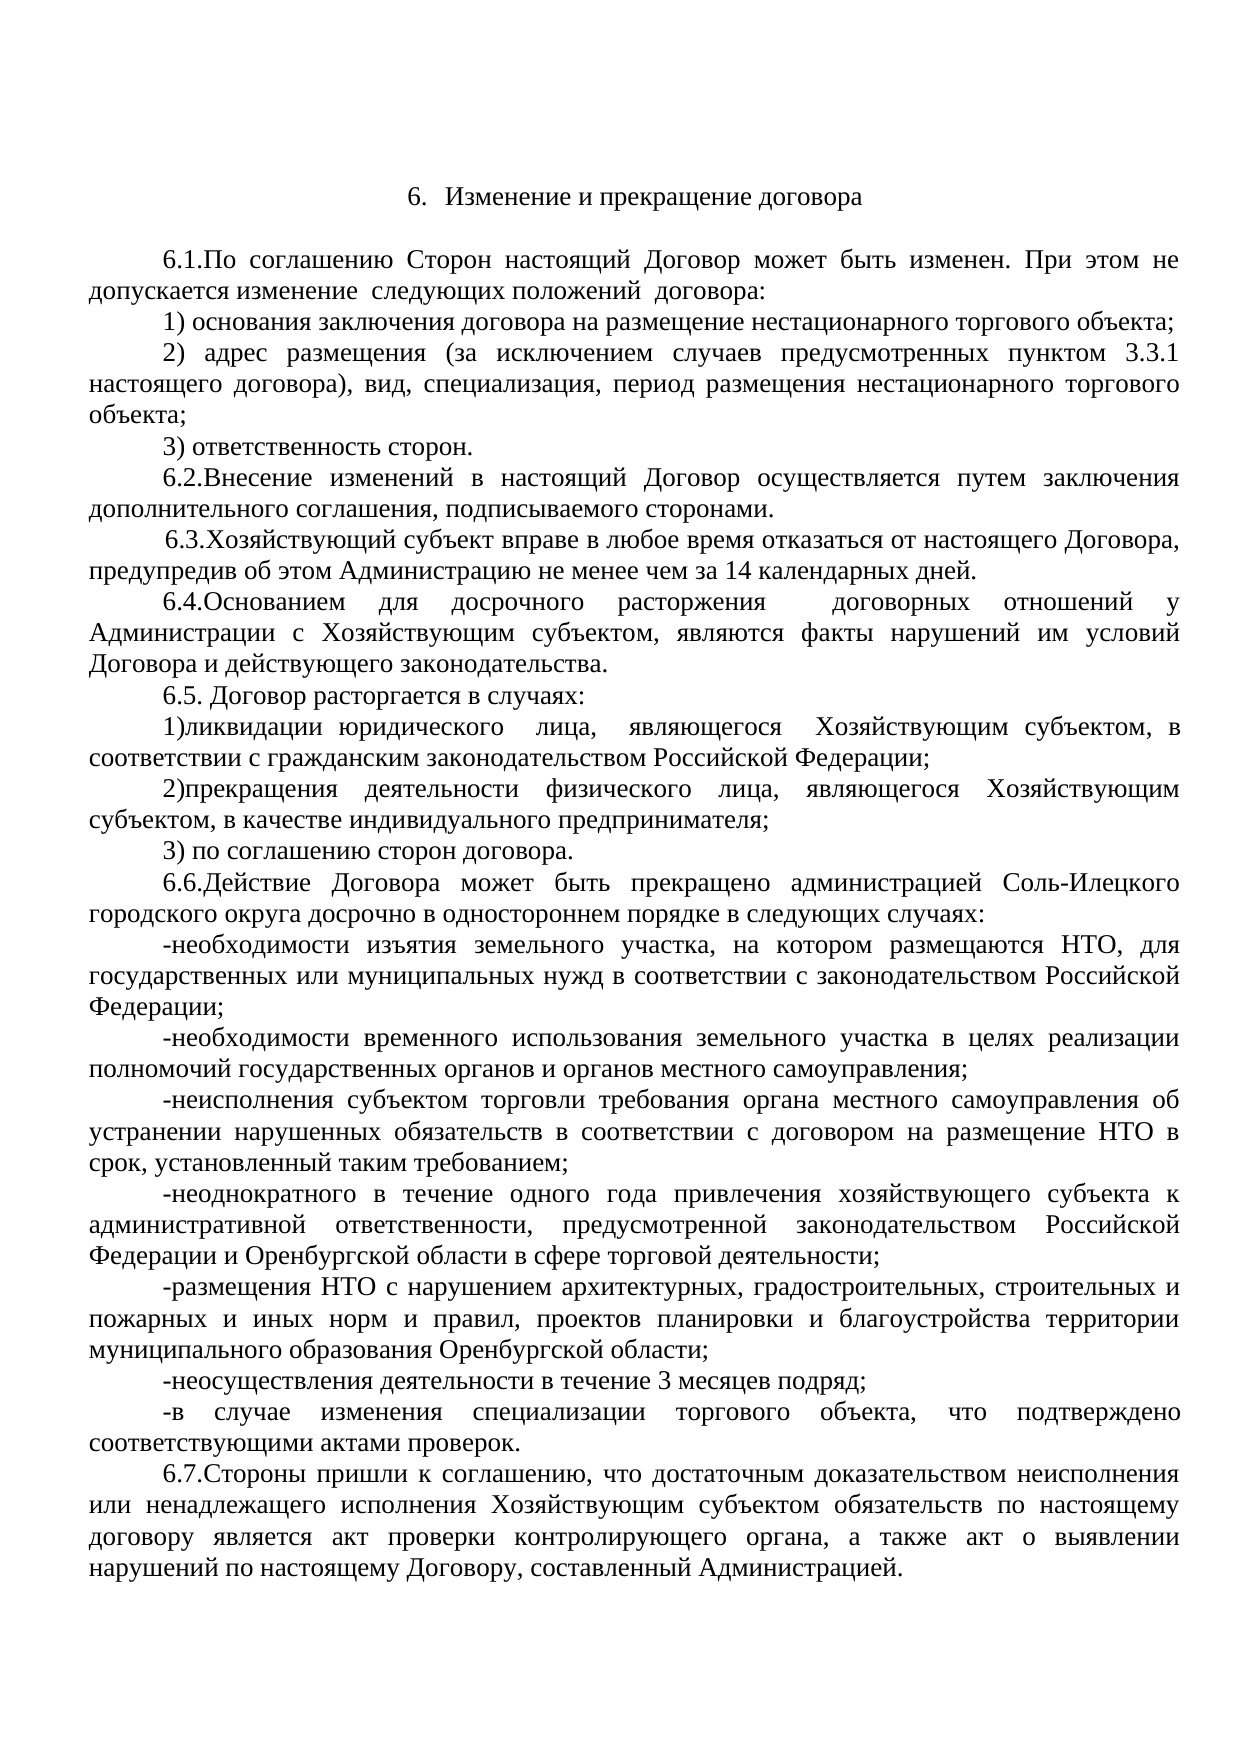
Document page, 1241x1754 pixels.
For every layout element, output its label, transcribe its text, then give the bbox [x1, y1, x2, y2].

text 1) основания заключения договора на размещение нестационарного торгового объекта; [89, 305, 1181, 336]
text 1)ликвидации юридического лица, являющегося Хозяйствующим субъектом, в соответствии с гражданским законодательством Российской Федерации; [89, 710, 1181, 772]
text -неисполнения субъектом торговли требования органа местного самоуправления об устранении нарушенных обязательств в соответствии с договором на размещение НТО в срок, установленный таким требованием; [89, 1084, 1181, 1177]
text 3) ответственность сторон. [89, 429, 1181, 461]
text 6.1.По соглашению Сторон настоящий Договор может быть изменен. При этом не допускается изменение следующих положений договора: [89, 243, 1181, 305]
text 6.5. Договор расторгается в случаях: [89, 679, 1181, 710]
text 3) по соглашению сторон договора. [89, 834, 1181, 866]
text -в случае изменения специализации торгового объекта, что подтверждено соответствующими актами проверок. [89, 1395, 1181, 1457]
text 6.7.Стороны пришли к соглашению, что достаточным доказательством неисполнения или ненадлежащего исполнения Хозяйствующим субъектом обязательств по настоящему договору является акт проверки контролирующего органа, а также акт о выявлении нарушений по настоящему Договору, составленный Администрацией. [89, 1457, 1181, 1582]
text -неоднократного в течение одного года привлечения хозяйствующего субъекта к административной ответственности, предусмотренной законодательством Российской Федерации и Оренбургской области в сфере торговой деятельности; [89, 1177, 1181, 1271]
text -необходимости изъятия земельного участка, на котором размещаются НТО, для государственных или муниципальных нужд в соответствии с законодательством Российской Федерации; [89, 928, 1181, 1021]
text 6.4.Основанием для досрочного расторжения договорных отношений у Администрации с Хозяйствующим субъектом, являются факты нарушений им условий Договора и действующего законодательства. [89, 585, 1181, 679]
text -необходимости временного использования земельного участка в целях реализации полномочий государственных органов и органов местного самоуправления; [89, 1021, 1181, 1084]
text -размещения НТО с нарушением архитектурных, градостроительных, строительных и пожарных и иных норм и правил, проектов планировки и благоустройства территории муниципального образования Оренбургской области; [89, 1271, 1181, 1364]
text 6.2.Внесение изменений в настоящий Договор осуществляется путем заключения дополнительного соглашения, подписываемого сторонами. [89, 461, 1181, 523]
text 2)прекращения деятельности физического лица, являющегося Хозяйствующим субъектом, в качестве индивидуального предпринимателя; [89, 772, 1181, 834]
text 2) адрес размещения (за исключением случаев предусмотренных пунктом 3.3.1 настоящего договора), вид, специализация, период размещения нестационарного торгового объекта; [89, 336, 1181, 429]
text 6.3.Хозяйствующий субъект вправе в любое время отказаться от настоящего Договора, предупредив об этом Администрацию не менее чем за 14 календарных дней. [89, 523, 1181, 585]
list Изменение и прекращение договора [89, 180, 1181, 212]
text -неосуществления деятельности в течение 3 месяцев подряд; [89, 1364, 1181, 1395]
text 6.6.Действие Договора может быть прекращено администрацией Соль-Илецкого городского округа досрочно в одностороннем порядке в следующих случаях: [89, 866, 1181, 928]
